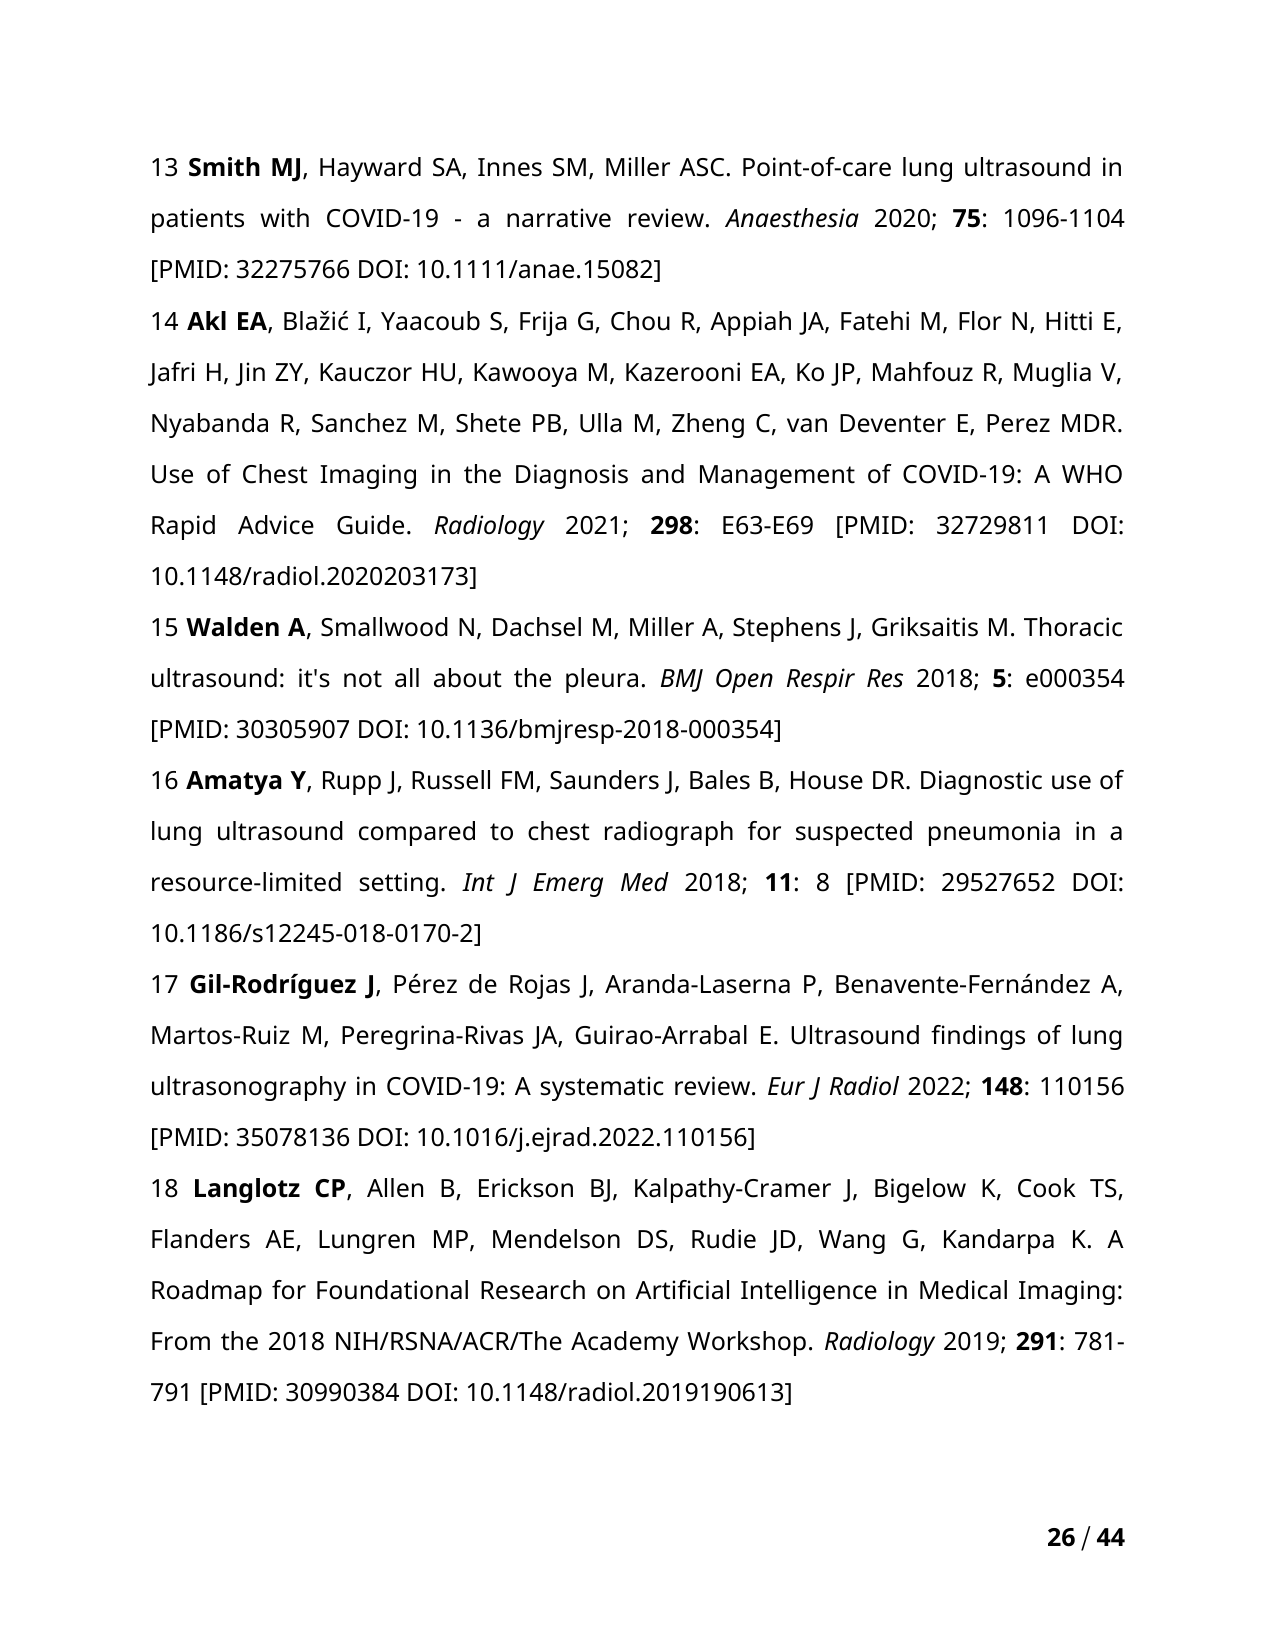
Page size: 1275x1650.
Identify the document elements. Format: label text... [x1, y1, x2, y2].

text 15 Walden A, Smallwood N, Dachsel M, Miller A, Stephens J, Griksaitis M. Thoracic ultrasound: it's not all about the pleura. BMJ Open Respir Res 2018; 5: e000354 [PMID: 30305907 DOI: 10.1136/bmjresp-2018-000354] [150, 609, 1125, 746]
text 18 Langlotz CP, Allen B, Erickson BJ, Kalpathy-Cramer J, Bigelow K, Cook TS, Flanders AE, Lungren MP, Mendelson DS, Rudie JD, Wang G, Kandarpa K. A Roadmap for Foundational Research on Artificial Intelligence in Medical Imaging: From the 2018 NIH/RSNA/ACR/The Academy Workshop. Radiology 2019; 291: 781-791 [PMID: 30990384 DOI: 10.1148/radiol.2019190613] [150, 1171, 1125, 1409]
text 14 Akl EA, Blažić I, Yaacoub S, Frija G, Chou R, Appiah JA, Fatehi M, Flor N, Hitti E, Jafri H, Jin ZY, Kauczor HU, Kawooya M, Kazerooni EA, Ko JP, Mahfouz R, Muglia V, Nyabanda R, Sanchez M, Shete PB, Ulla M, Zheng C, van Deventer E, Perez MDR. Use of Chest Imaging in the Diagnosis and Management of COVID-19: A WHO Rapid Advice Guide. Radiology 2021; 298: E63-E69 [PMID: 32729811 DOI: 10.1148/radiol.2020203173] [150, 303, 1125, 592]
text 13 Smith MJ, Hayward SA, Innes SM, Miller ASC. Point-of-care lung ultrasound in patients with COVID-19 - a narrative review. Anaesthesia 2020; 75: 1096-1104 [PMID: 32275766 DOI: 10.1111/anae.15082] [150, 150, 1125, 286]
text 17 Gil-Rodríguez J, Pérez de Rojas J, Aranda-Laserna P, Benavente-Fernández A, Martos-Ruiz M, Peregrina-Rivas JA, Guirao-Arrabal E. Ultrasound findings of lung ultrasonography in COVID-19: A systematic review. Eur J Radiol 2022; 148: 110156 [PMID: 35078136 DOI: 10.1016/j.ejrad.2022.110156] [150, 967, 1125, 1154]
text 16 Amatya Y, Rupp J, Russell FM, Saunders J, Bales B, House DR. Diagnostic use of lung ultrasound compared to chest radiograph for suspected pneumonia in a resource-limited setting. Int J Emerg Med 2018; 11: 8 [PMID: 29527652 DOI: 10.1186/s12245-018-0170-2] [150, 762, 1125, 950]
